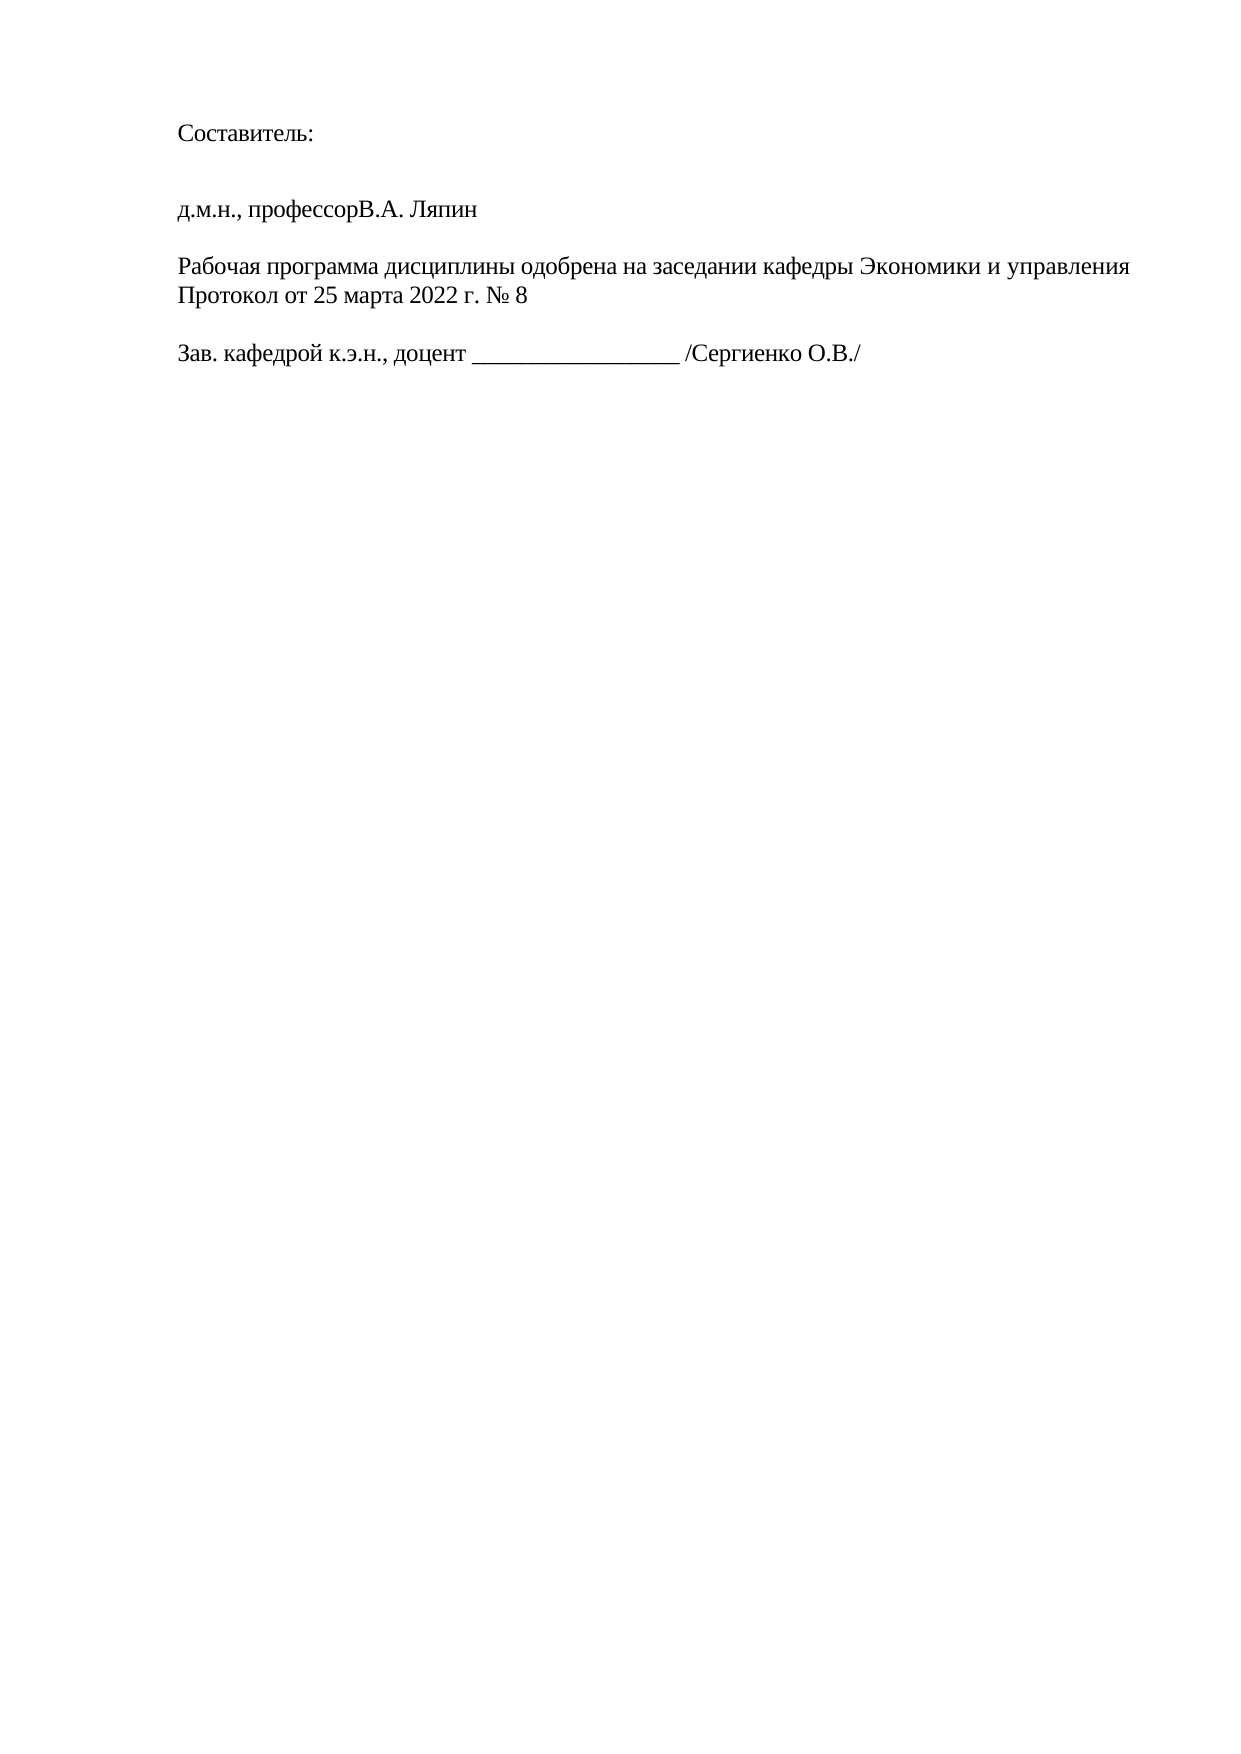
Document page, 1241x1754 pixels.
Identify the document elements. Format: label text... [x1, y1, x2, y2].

text Зав. кафедрой к.э.н., доцент _________________ /Сергиенко О.В./ [177, 338, 1152, 366]
text д.м.н., профессорВ.А. Ляпин [177, 194, 1152, 223]
text Протокол от 25 марта 2022 г. № 8 [177, 280, 1152, 309]
text Рабочая программа дисциплины одобрена на заседании кафедры Экономики и управления [177, 251, 1152, 280]
text Составитель: [177, 118, 1152, 147]
